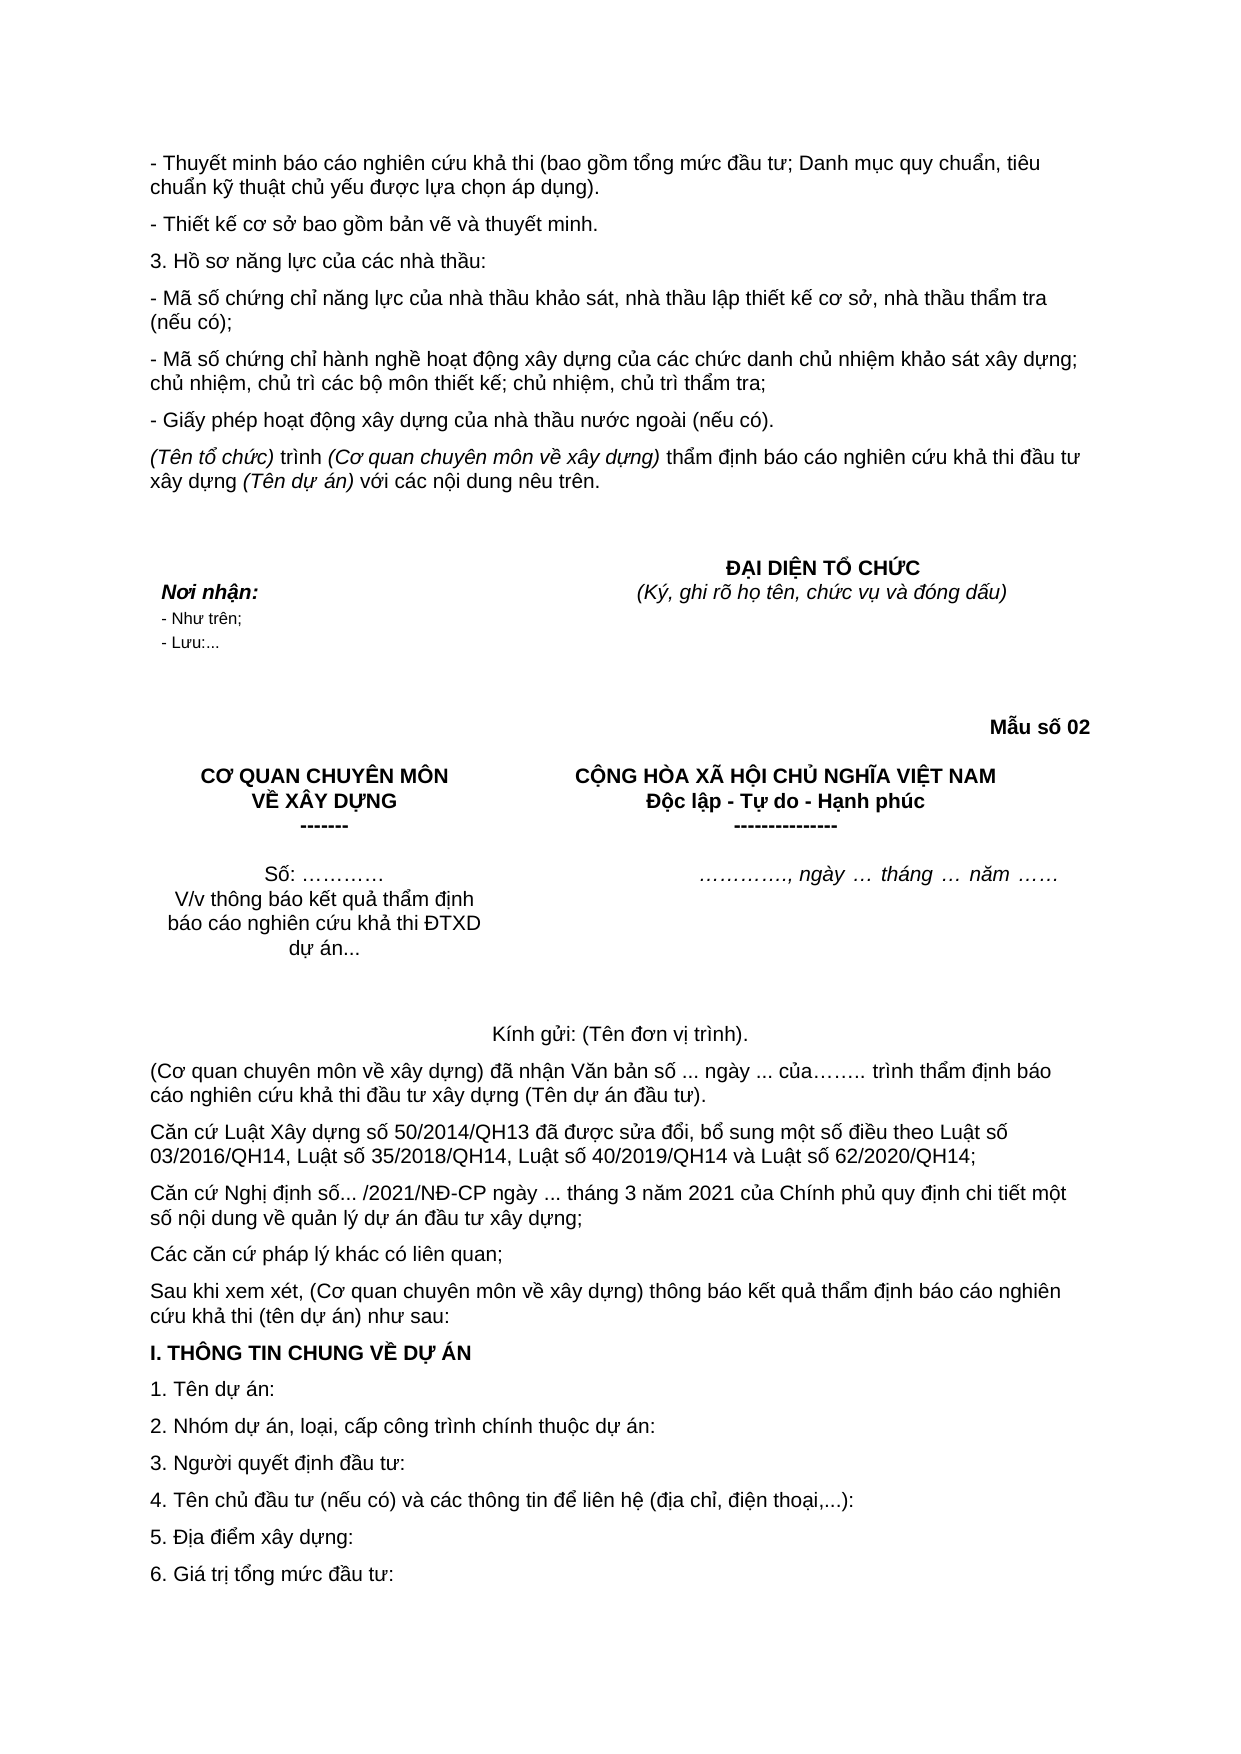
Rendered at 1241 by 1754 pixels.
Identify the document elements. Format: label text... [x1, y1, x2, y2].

table_header CƠ QUAN CHUYÊN MÔN VỀ XÂY DỰNG ------- [150, 751, 499, 849]
text 2. Nhóm dự án, loại, cấp công trình chính thuộc dự án: [150, 1414, 1090, 1438]
table_header Nơi nhận: - Như trên; - Lưu:... [150, 543, 574, 665]
text - Mã số chứng chỉ năng lực của nhà thầu khảo sát, nhà thầu lập thiết kế cơ sở, nhà thầu thẩm tra (nếu có); [150, 285, 1090, 334]
text I. THÔNG TIN CHUNG VỀ DỰ ÁN [150, 1340, 1090, 1364]
table_cell …………., ngày … tháng … năm …… [499, 849, 1072, 972]
text Căn cứ Nghị định số... /2021/NĐ-CP ngày ... tháng 3 năm 2021 của Chính phủ quy định chi tiết một số nội dung về quản lý dự án đầu tư xây dựng; [150, 1181, 1090, 1229]
text - Thiết kế cơ sở bao gồm bản vẽ và thuyết minh. [150, 211, 1090, 236]
table_header CỘNG HÒA XÃ HỘI CHỦ NGHĨA VIỆT NAM Độc lập - Tự do - Hạnh phúc --------------- [499, 751, 1072, 849]
text 3. Người quyết định đầu tư: [150, 1451, 1090, 1475]
text Mẫu số 02 [150, 714, 1090, 739]
text - Giấy phép hoạt động xây dựng của nhà thầu nước ngoài (nếu có). [150, 407, 1090, 432]
text 5. Địa điểm xây dựng: [150, 1524, 1090, 1549]
table_header ĐẠI DIỆN TỔ CHỨC (Ký, ghi rõ họ tên, chức vụ và đóng dấu) [574, 543, 1072, 665]
text Sau khi xem xét, (Cơ quan chuyên môn về xây dựng) thông báo kết quả thẩm định báo cáo nghiên cứu khả thi (tên dự án) như sau: [150, 1279, 1090, 1327]
text Các căn cứ pháp lý khác có liên quan; [150, 1242, 1090, 1266]
text 4. Tên chủ đầu tư (nếu có) và các thông tin để liên hệ (địa chỉ, điện thoại,...): [150, 1487, 1090, 1512]
text (Tên tổ chức) trình (Cơ quan chuyên môn về xây dựng) thẩm định báo cáo nghiên cứu khả thi đầu tư xây dựng (Tên dự án) với các nội dung nêu trên. [150, 444, 1090, 493]
text (Cơ quan chuyên môn về xây dựng) đã nhận Văn bản số ... ngày ... của…….. trình thẩm định báo cáo nghiên cứu khả thi đầu tư xây dựng (Tên dự án đầu tư). [150, 1058, 1090, 1107]
text - Mã số chứng chỉ hành nghề hoạt động xây dựng của các chức danh chủ nhiệm khảo sát xây dựng; chủ nhiệm, chủ trì các bộ môn thiết kế; chủ nhiệm, chủ trì thẩm tra; [150, 346, 1090, 395]
text - Thuyết minh báo cáo nghiên cứu khả thi (bao gồm tổng mức đầu tư; Danh mục quy chuẩn, tiêu chuẩn kỹ thuật chủ yếu được lựa chọn áp dụng). [150, 150, 1090, 199]
text 3. Hồ sơ năng lực của các nhà thầu: [150, 248, 1090, 272]
text 1. Tên dự án: [150, 1377, 1090, 1401]
text Căn cứ Luật Xây dựng số 50/2014/QH13 đã được sửa đổi, bổ sung một số điều theo Luật số 03/2016/QH14, Luật số 35/2018/QH14, Luật số 40/2019/QH14 và Luật số 62/2020/QH14; [150, 1119, 1090, 1168]
text Kính gửi: (Tên đơn vị trình). [150, 1021, 1090, 1046]
table_cell Số: ………… V/v thông báo kết quả thẩm định báo cáo nghiên cứu khả thi ĐTXD dự án... [150, 849, 499, 972]
text 6. Giá trị tổng mức đầu tư: [150, 1561, 1090, 1586]
